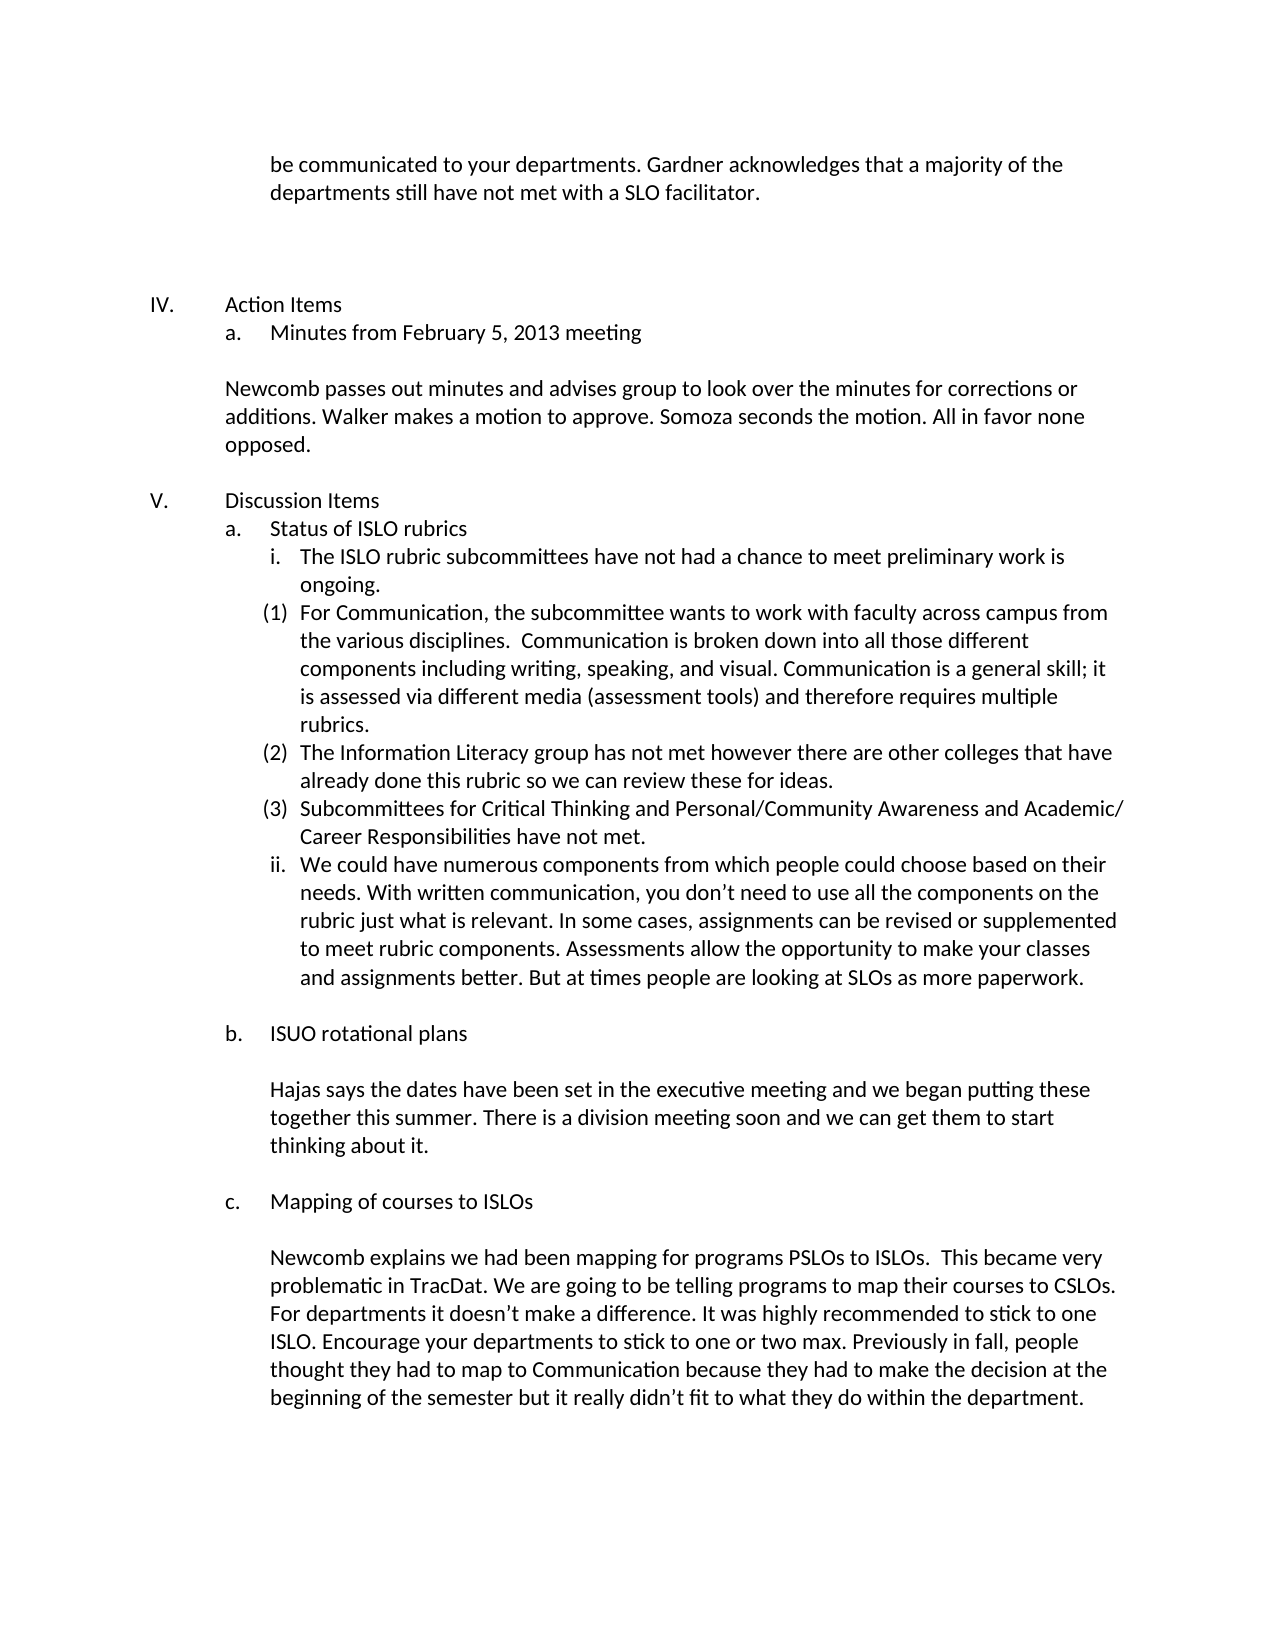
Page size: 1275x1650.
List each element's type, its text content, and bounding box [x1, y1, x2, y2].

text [270, 150, 1125, 206]
list Mapping of courses to ISLOs [225, 1187, 1125, 1215]
list For Communication, the subcommittee wants to work with faculty across campus from the various disciplines. Communication is broken down into all those different components including writing, speaking, and visual. Communication is a general skill; it is assessed via different media (assessment tools) and therefore requires multiple rubrics. [262, 598, 1125, 738]
list Minutes from February 5, 2013 meeting [225, 318, 1125, 346]
list Discussion Items [150, 486, 1125, 514]
text Newcomb explains we had been mapping for programs PSLOs to ISLOs. This became very problematic in TracDat. We are going to be telling programs to map their courses to CSLOs. For departments it doesn’t make a difference. It was highly recommended to stick to one ISLO. Encourage your departments to stick to one or two max. Previously in fall, people thought they had to map to Communication because they had to make the decision at the beginning of the semester but it really didn’t fit to what they do within the department. [270, 1243, 1125, 1411]
list Action Items [150, 290, 1125, 318]
list Status of ISLO rubrics [225, 514, 1125, 542]
list We could have numerous components from which people could choose based on their needs. With written communication, you don’t need to use all the components on the rubric just what is relevant. In some cases, assignments can be revised or supplemented to meet rubric components. Assessments allow the opportunity to make your classes and assignments better. But at times people are looking at SLOs as more paperwork. [270, 851, 1125, 991]
text Newcomb passes out minutes and advises group to look over the minutes for corrections or additions. Walker makes a motion to approve. Somoza seconds the motion. All in favor none opposed. [225, 374, 1125, 458]
list The Information Literacy group has not met however there are other colleges that have already done this rubric so we can review these for ideas. [262, 738, 1125, 794]
list ISUO rotational plans [225, 1019, 1125, 1047]
list The ISLO rubric subcommittees have not had a chance to meet preliminary work is ongoing. [270, 542, 1125, 598]
text Hajas says the dates have been set in the executive meeting and we began putting these together this summer. There is a division meeting soon and we can get them to start thinking about it. [270, 1075, 1125, 1159]
list Subcommittees for Critical Thinking and Personal/Community Awareness and Academic/ Career Responsibilities have not met. [262, 794, 1125, 851]
